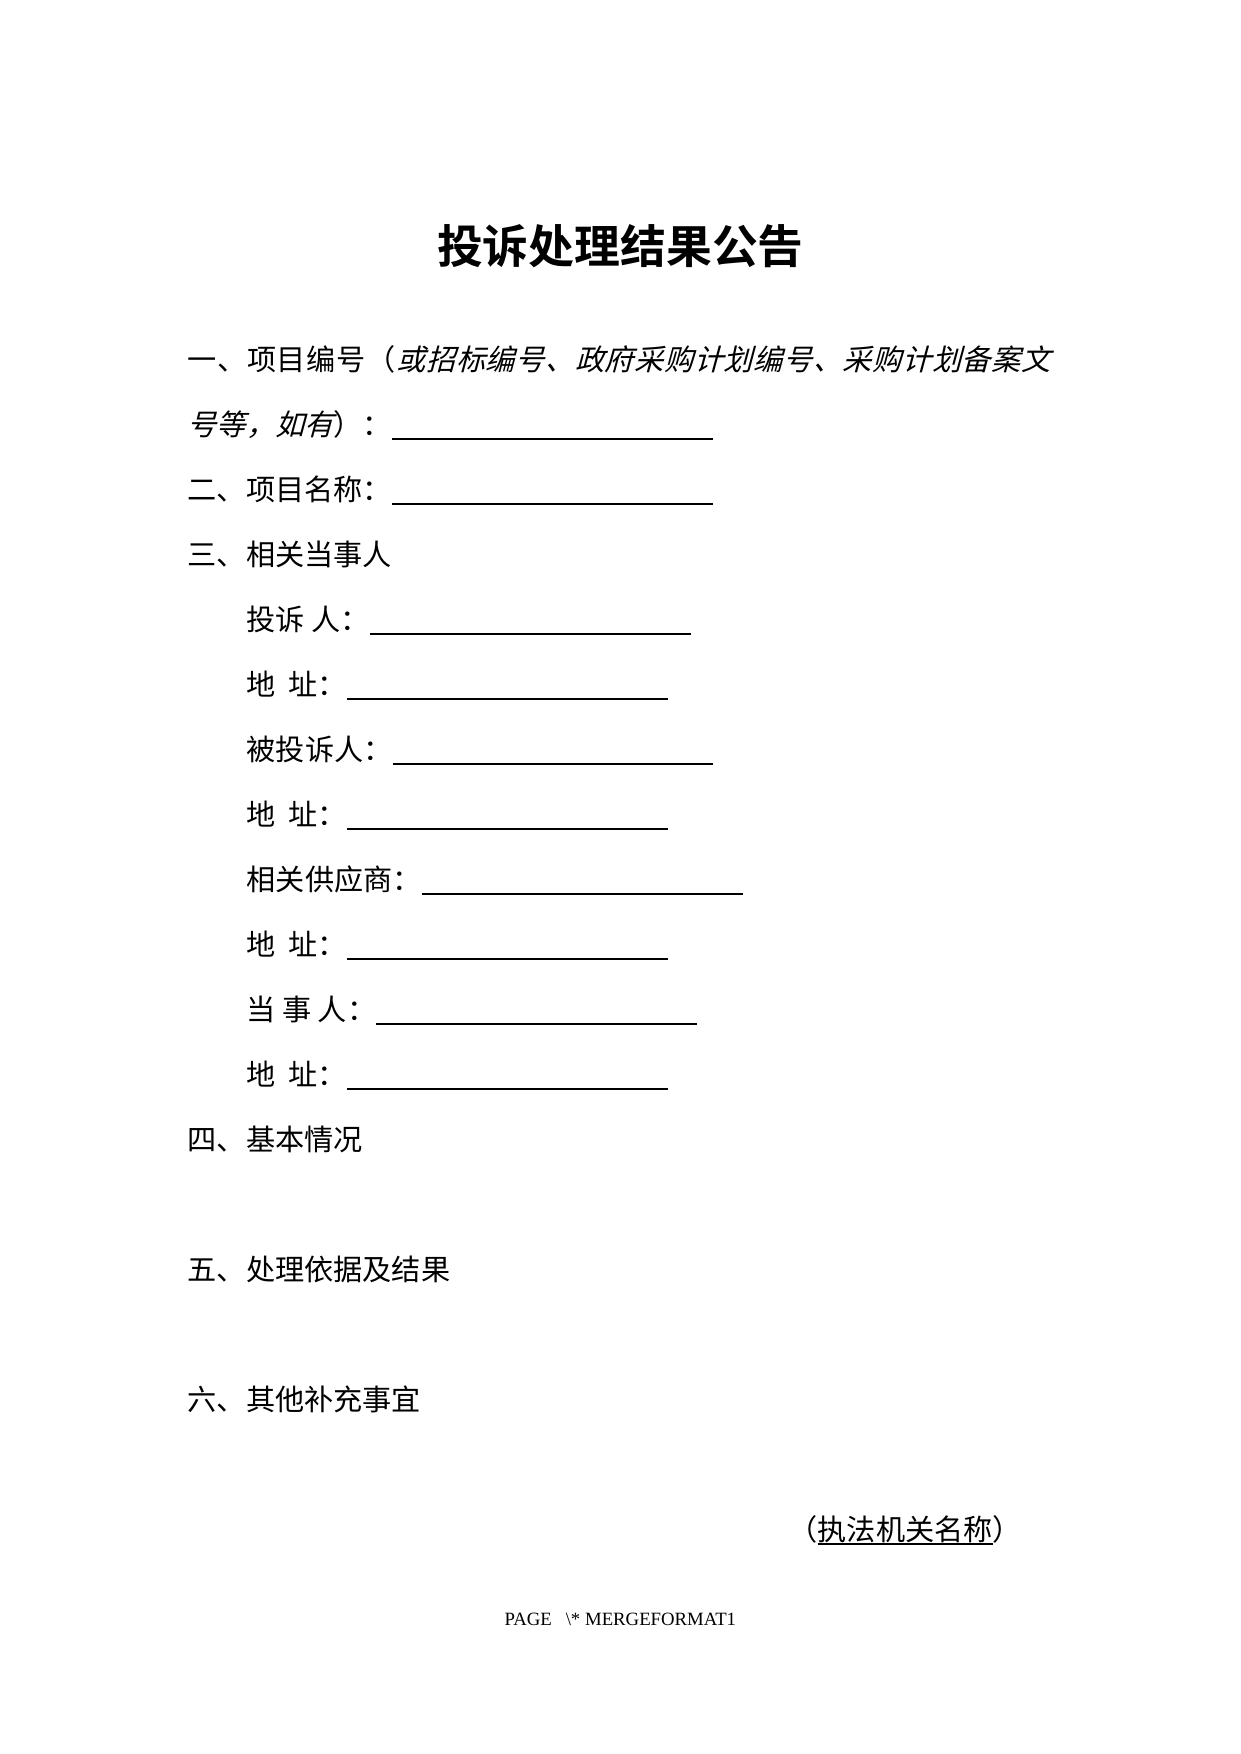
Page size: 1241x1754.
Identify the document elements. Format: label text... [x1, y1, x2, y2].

text 六、其他补充事宜 [187, 1365, 1053, 1430]
text 一、项目编号（或招标编号、政府采购计划编号、采购计划备案文号等，如有）： [187, 325, 1053, 455]
text 三、相关当事人 [187, 520, 1053, 585]
text （执法机关名称） [187, 1495, 1021, 1560]
text 四、基本情况 [187, 1105, 1053, 1170]
subtitle 投诉处理结果公告 [187, 194, 1053, 292]
text 相关供应商： [187, 845, 1053, 910]
text 被投诉人： [187, 715, 1053, 780]
text 当 事 人： [187, 975, 1053, 1040]
text 五、处理依据及结果 [187, 1235, 1053, 1300]
text 地 址： [187, 780, 1053, 845]
text 地 址： [187, 650, 1053, 715]
text 地 址： [187, 910, 1053, 975]
text 投诉 人： [187, 585, 1053, 650]
text 二、项目名称： [187, 455, 1053, 520]
text 地 址： [187, 1040, 1053, 1105]
